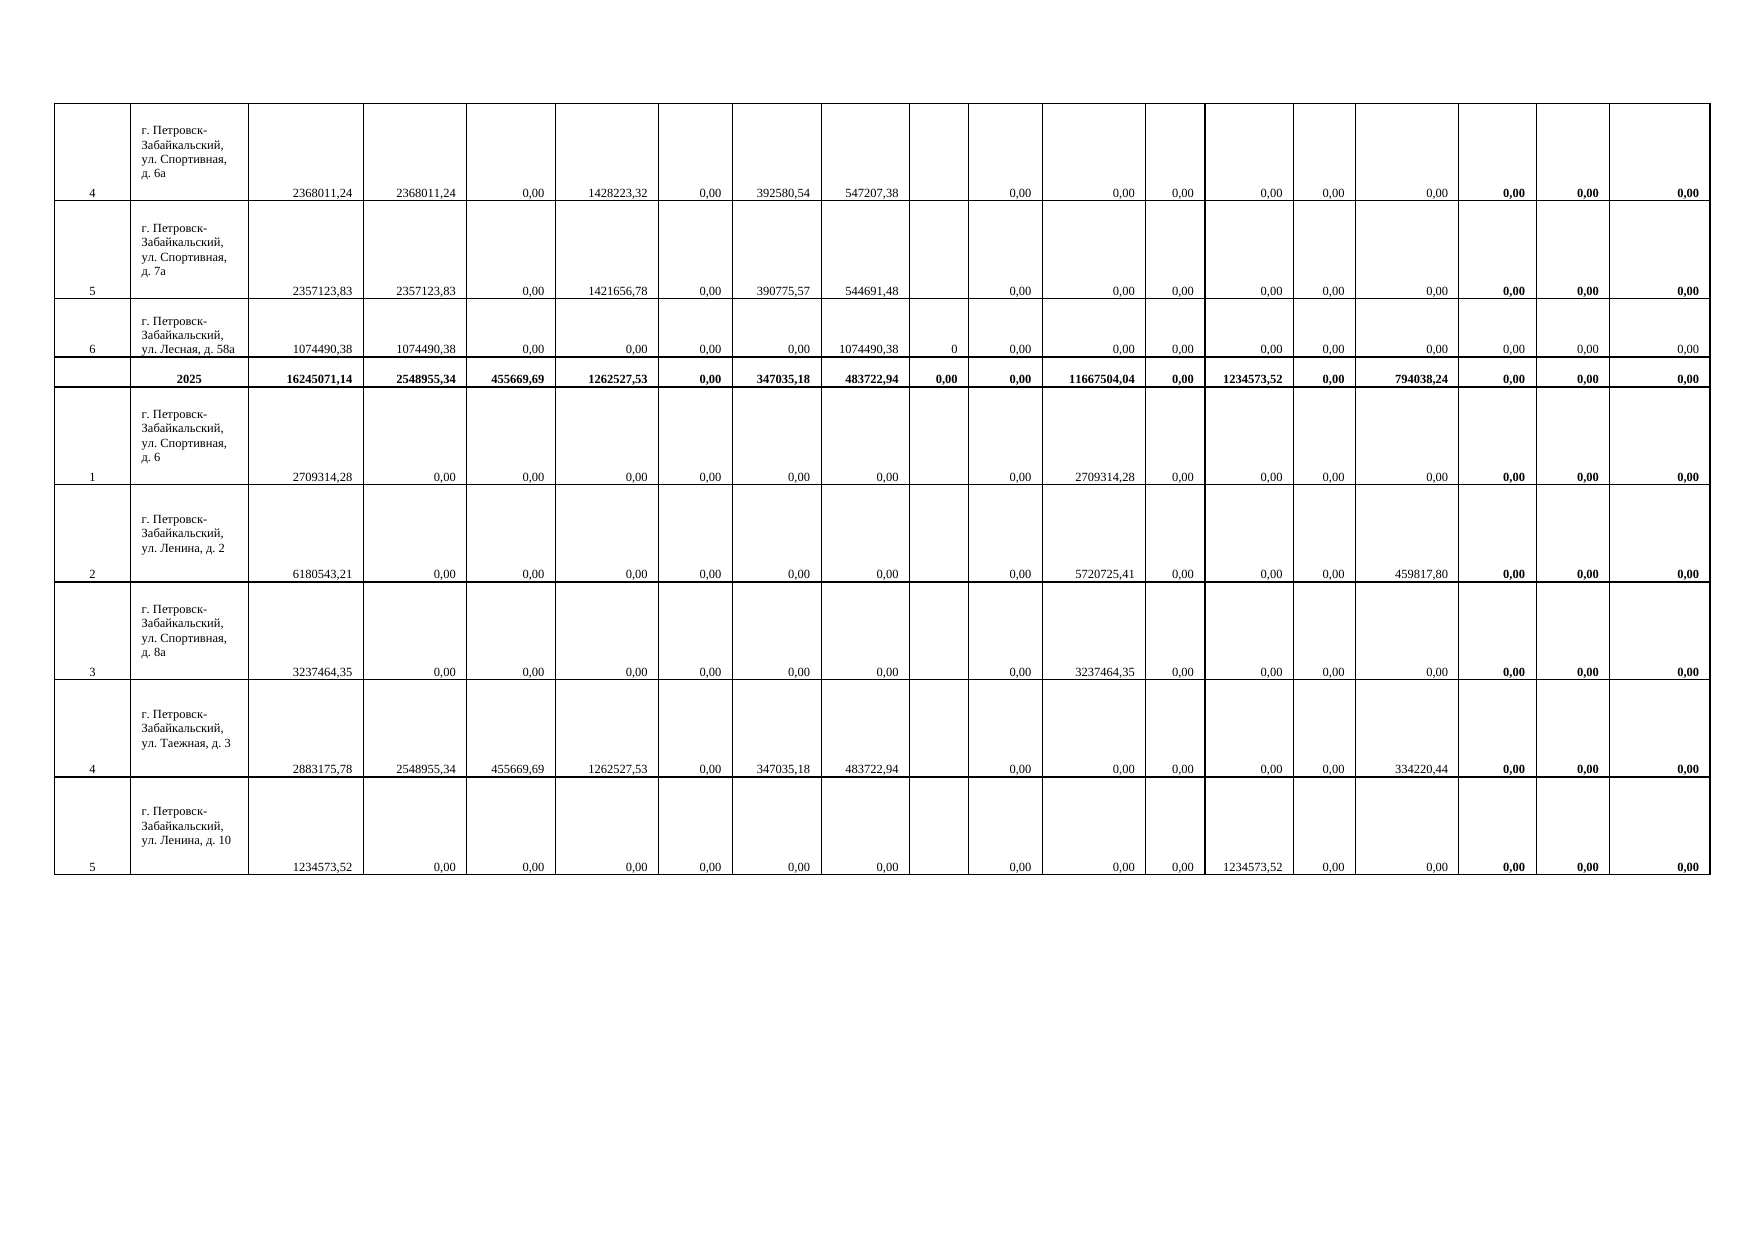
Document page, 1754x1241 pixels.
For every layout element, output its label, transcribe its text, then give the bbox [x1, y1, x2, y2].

table_cell 0,00 [1610, 680, 1709, 776]
table_cell 0,00 [1537, 299, 1609, 356]
table_cell 0,00 [1459, 485, 1536, 581]
table_cell 1234573,52 [249, 778, 363, 874]
table_cell 0,00 [1610, 583, 1709, 679]
table_cell 1074490,38 [822, 299, 909, 356]
table_cell 0,00 [1206, 299, 1293, 356]
table_cell 0,00 [1146, 358, 1204, 386]
table_cell 0,00 [1146, 778, 1204, 874]
table_cell 3 [55, 583, 130, 679]
table_cell 0,00 [467, 485, 555, 581]
table_cell 0,00 [1459, 680, 1536, 776]
table_cell 0,00 [1610, 778, 1709, 874]
table_cell 0,00 [733, 299, 821, 356]
table_cell 0,00 [1459, 388, 1536, 484]
table_cell [910, 201, 968, 298]
table_cell 0,00 [556, 583, 658, 679]
table_cell 0,00 [1610, 485, 1709, 581]
table_cell 0,00 [659, 358, 732, 386]
table_cell 0,00 [659, 299, 732, 356]
table_cell 0,00 [822, 778, 909, 874]
table_cell 0,00 [910, 358, 968, 386]
table_cell 0,00 [1459, 583, 1536, 679]
table_cell 0,00 [1146, 104, 1204, 200]
table_cell 0 [910, 299, 968, 356]
table_cell 0,00 [1459, 778, 1536, 874]
table_cell 1234573,52 [1206, 778, 1293, 874]
table_cell 0,00 [969, 778, 1042, 874]
table_cell 5720725,41 [1043, 485, 1145, 581]
table_cell 0,00 [1537, 201, 1609, 298]
table_cell 0,00 [1459, 201, 1536, 298]
table_cell 1 [55, 388, 130, 484]
table_cell 6 [55, 299, 130, 356]
table_cell 2709314,28 [1043, 388, 1145, 484]
table_cell 0,00 [467, 388, 555, 484]
table_cell 392580,54 [733, 104, 821, 200]
table_cell 0,00 [1537, 680, 1609, 776]
table_cell 2883175,78 [249, 680, 363, 776]
table_cell 0,00 [1146, 583, 1204, 679]
table_cell 0,00 [969, 485, 1042, 581]
table_cell 334220,44 [1356, 680, 1458, 776]
table_cell 0,00 [1610, 388, 1709, 484]
table_cell 347035,18 [733, 680, 821, 776]
table_cell 0,00 [1610, 104, 1709, 200]
table_cell 4 [55, 680, 130, 776]
table_cell 0,00 [822, 583, 909, 679]
table_cell 11667504,04 [1043, 358, 1145, 386]
table_cell 0,00 [1294, 485, 1355, 581]
table_cell 0,00 [1610, 299, 1709, 356]
table_cell 0,00 [556, 485, 658, 581]
table_cell 0,00 [467, 778, 555, 874]
table_cell 0,00 [556, 778, 658, 874]
table_cell 455669,69 [467, 358, 555, 386]
table_cell 4 [55, 104, 130, 200]
table_cell [910, 778, 968, 874]
table_cell 0,00 [364, 388, 466, 484]
table_cell 0,00 [1146, 201, 1204, 298]
table_cell [910, 104, 968, 200]
table_cell 0,00 [1294, 778, 1355, 874]
table_cell 0,00 [1356, 778, 1458, 874]
table_cell 0,00 [969, 104, 1042, 200]
table_cell 547207,38 [822, 104, 909, 200]
table_cell 0,00 [969, 388, 1042, 484]
table_cell 0,00 [556, 388, 658, 484]
table_cell г. Петровск-Забайкальский, ул. Спортивная, д. 7а [131, 201, 248, 298]
table_cell 0,00 [733, 778, 821, 874]
table_cell 0,00 [364, 583, 466, 679]
table_cell 0,00 [1146, 680, 1204, 776]
table_cell 0,00 [659, 201, 732, 298]
table_cell 5 [55, 201, 130, 298]
table_cell 0,00 [364, 778, 466, 874]
table_cell 1234573,52 [1206, 358, 1293, 386]
table_cell 0,00 [1610, 358, 1709, 386]
table_cell 0,00 [969, 299, 1042, 356]
table_cell 459817,80 [1356, 485, 1458, 581]
table_cell г. Петровск-Забайкальский, ул. Спортивная, д. 8а [131, 583, 248, 679]
table_cell 0,00 [1294, 358, 1355, 386]
table_cell 0,00 [969, 201, 1042, 298]
table_cell 0,00 [1294, 583, 1355, 679]
table_cell 2357123,83 [364, 201, 466, 298]
table_cell 0,00 [1206, 104, 1293, 200]
table_cell 0,00 [1356, 201, 1458, 298]
table_cell 0,00 [659, 778, 732, 874]
table_cell 0,00 [1043, 201, 1145, 298]
table_cell 0,00 [969, 680, 1042, 776]
table_cell 0,00 [1146, 388, 1204, 484]
table_cell 2368011,24 [249, 104, 363, 200]
table_cell 0,00 [1459, 104, 1536, 200]
table_cell г. Петровск-Забайкальский, ул. Лесная, д. 58а [131, 299, 248, 356]
table_cell 794038,24 [1356, 358, 1458, 386]
table_cell 3237464,35 [249, 583, 363, 679]
table_cell 0,00 [1294, 299, 1355, 356]
table_cell 0,00 [1537, 388, 1609, 484]
table_cell г. Петровск-Забайкальский, ул. Ленина, д. 10 [131, 778, 248, 874]
table_cell 0,00 [1294, 388, 1355, 484]
table_cell 0,00 [1206, 485, 1293, 581]
table_cell г. Петровск-Забайкальский, ул. Спортивная, д. 6 [131, 388, 248, 484]
table_cell [910, 485, 968, 581]
table_cell 1421656,78 [556, 201, 658, 298]
table_cell 483722,94 [822, 358, 909, 386]
table_cell 0,00 [969, 358, 1042, 386]
table_cell 2709314,28 [249, 388, 363, 484]
table_cell 0,00 [659, 680, 732, 776]
table_cell 0,00 [467, 201, 555, 298]
table_cell 455669,69 [467, 680, 555, 776]
table_cell 0,00 [822, 485, 909, 581]
table_cell 0,00 [1537, 583, 1609, 679]
table_cell 1262527,53 [556, 680, 658, 776]
table_cell 0,00 [1294, 104, 1355, 200]
table_cell 0,00 [659, 388, 732, 484]
table_cell 1074490,38 [364, 299, 466, 356]
table_cell [910, 680, 968, 776]
table_cell 483722,94 [822, 680, 909, 776]
table_cell 0,00 [1610, 201, 1709, 298]
table_cell 0,00 [556, 299, 658, 356]
table_cell 2357123,83 [249, 201, 363, 298]
table_cell 0,00 [1206, 680, 1293, 776]
table_cell 0,00 [1206, 388, 1293, 484]
table_cell 0,00 [1043, 680, 1145, 776]
table_cell 16245071,14 [249, 358, 363, 386]
table_cell 0,00 [659, 583, 732, 679]
table_cell 0,00 [1459, 358, 1536, 386]
table_cell 0,00 [733, 485, 821, 581]
table_cell 0,00 [1356, 299, 1458, 356]
table_cell 6180543,21 [249, 485, 363, 581]
table_cell 0,00 [1043, 104, 1145, 200]
table_cell 2548955,34 [364, 680, 466, 776]
table_cell 0,00 [1294, 680, 1355, 776]
table_cell 2 [55, 485, 130, 581]
table_cell 0,00 [1356, 104, 1458, 200]
table_cell 0,00 [969, 583, 1042, 679]
table_cell 390775,57 [733, 201, 821, 298]
table_cell 0,00 [1146, 299, 1204, 356]
table_cell 0,00 [467, 583, 555, 679]
table_cell 1074490,38 [249, 299, 363, 356]
table_cell 0,00 [1043, 299, 1145, 356]
table_cell 0,00 [733, 583, 821, 679]
table_cell 0,00 [467, 104, 555, 200]
table_cell [55, 358, 130, 386]
table_cell 0,00 [1537, 358, 1609, 386]
table_cell 0,00 [1537, 778, 1609, 874]
table_cell 0,00 [1537, 485, 1609, 581]
table_cell 1428223,32 [556, 104, 658, 200]
table_cell 0,00 [1043, 778, 1145, 874]
table_cell 0,00 [822, 388, 909, 484]
table_cell 5 [55, 778, 130, 874]
table_cell 0,00 [1459, 299, 1536, 356]
table_cell 0,00 [733, 388, 821, 484]
table_cell [910, 388, 968, 484]
table_cell [910, 583, 968, 679]
table_cell 2368011,24 [364, 104, 466, 200]
table_cell г. Петровск-Забайкальский, ул. Ленина, д. 2 [131, 485, 248, 581]
table_cell 544691,48 [822, 201, 909, 298]
table_cell 0,00 [1206, 583, 1293, 679]
table_cell 347035,18 [733, 358, 821, 386]
table_cell 1262527,53 [556, 358, 658, 386]
table_cell 0,00 [1294, 201, 1355, 298]
table_cell г. Петровск-Забайкальский, ул. Таежная, д. 3 [131, 680, 248, 776]
table_cell 0,00 [1146, 485, 1204, 581]
table_cell 0,00 [1356, 583, 1458, 679]
table_cell 0,00 [364, 485, 466, 581]
table_cell 2025 [131, 358, 248, 386]
table_cell 0,00 [659, 104, 732, 200]
table_cell 0,00 [659, 485, 732, 581]
table_cell 2548955,34 [364, 358, 466, 386]
table_cell г. Петровск-Забайкальский, ул. Спортивная, д. 6а [131, 104, 248, 200]
table_cell 3237464,35 [1043, 583, 1145, 679]
table_cell 0,00 [467, 299, 555, 356]
table_cell 0,00 [1356, 388, 1458, 484]
table_cell 0,00 [1206, 201, 1293, 298]
table_cell 0,00 [1537, 104, 1609, 200]
